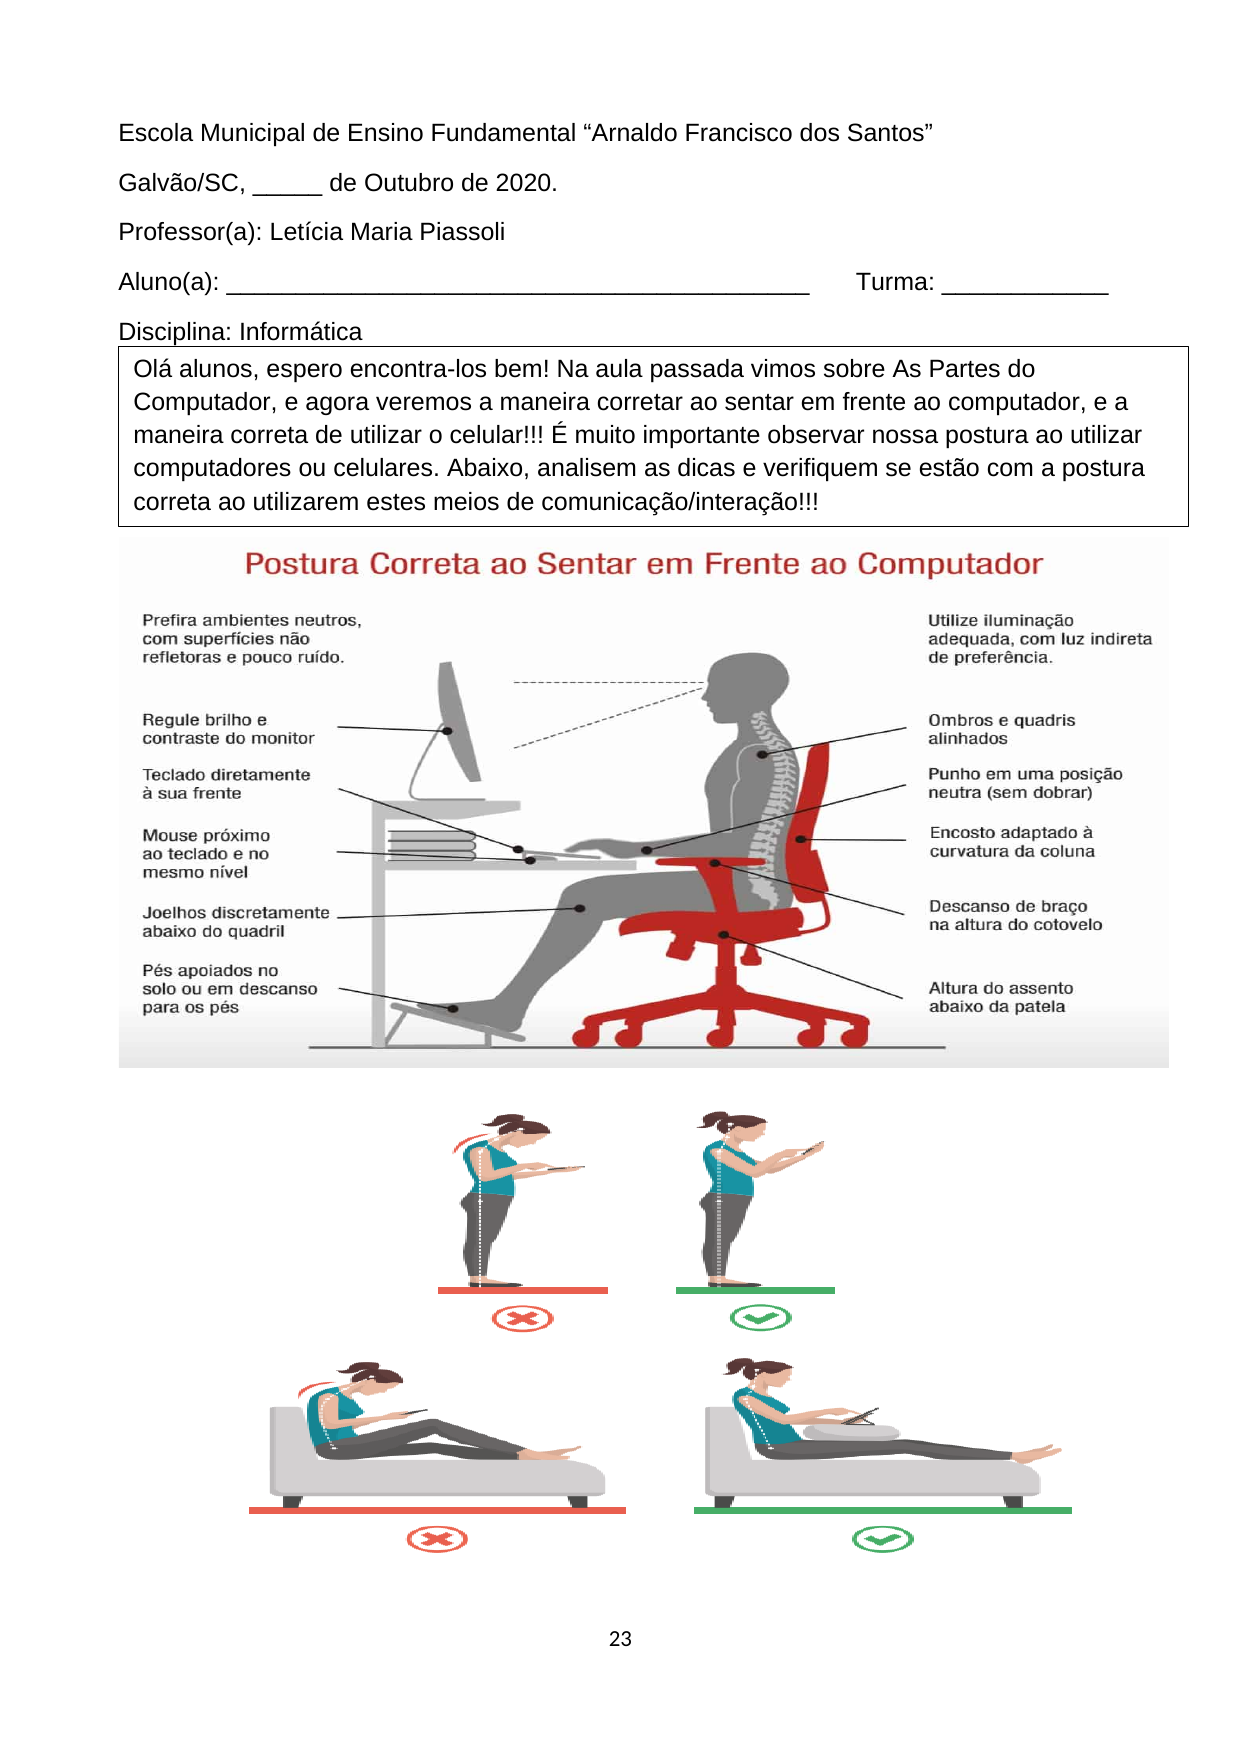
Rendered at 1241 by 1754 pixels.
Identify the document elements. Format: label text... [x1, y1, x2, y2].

text Professor(a): Letícia Maria Piassoli [118, 217, 1122, 246]
text Escola Municipal de Ensino Fundamental “Arnaldo Francisco dos Santos” [118, 118, 1122, 147]
text Disciplina: Informática [118, 316, 1122, 345]
picture [118, 537, 1169, 1068]
picture [151, 1089, 1132, 1568]
text Galvão/SC, _____ de Outubro de 2020. [118, 168, 1122, 196]
text Aluno(a): __________________________________________ Turma: ____________ [118, 267, 1122, 296]
